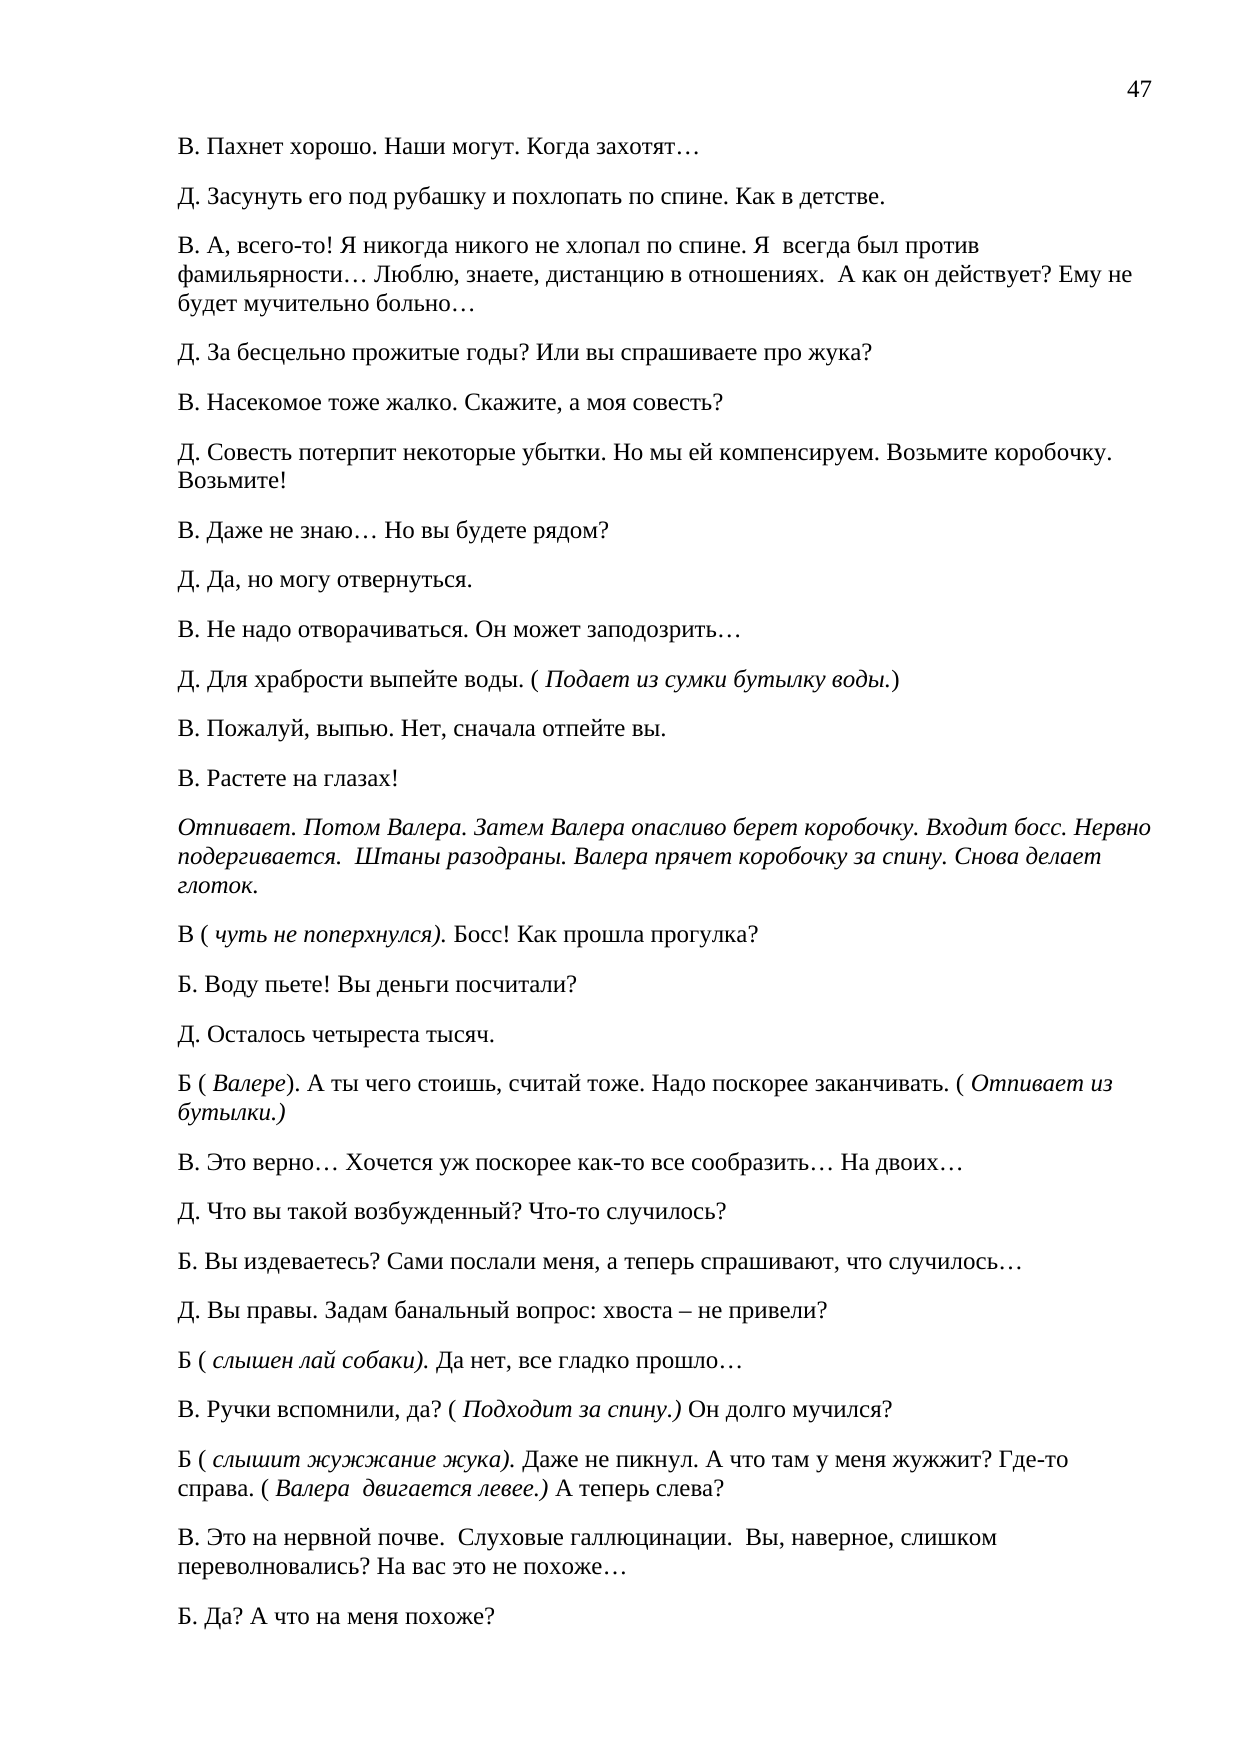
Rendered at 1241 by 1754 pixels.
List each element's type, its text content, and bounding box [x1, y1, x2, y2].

text Д. Осталось четыреста тысяч. [177, 1019, 1152, 1047]
text В. А, всего-то! Я никогда никого не хлопал по спине. Я всегда был против фамильярности… Люблю, знаете, дистанцию в отношениях. А как он действует? Ему не будет мучительно больно… [177, 230, 1152, 317]
text В. Пахнет хорошо. Наши могут. Когда захотят… [177, 131, 1152, 160]
text В. Даже не знаю… Но вы будете рядом? [177, 515, 1152, 544]
text Д. Совесть потерпит некоторые убытки. Но мы ей компенсируем. Возьмите коробочку. Возьмите! [177, 437, 1152, 494]
text Д. За бесцельно прожитые годы? Или вы спрашиваете про жука? [177, 337, 1152, 366]
text Б ( Валере). А ты чего стоишь, считай тоже. Надо поскорее заканчивать. ( Отпивает из бутылки.) [177, 1068, 1152, 1126]
text Д. Вы правы. Задам банальный вопрос: хвоста – не привели? [177, 1295, 1152, 1324]
text В. Это на нервной почве. Слуховые галлюцинации. Вы, наверное, слишком переволновались? На вас это не похоже… [177, 1522, 1152, 1580]
text Отпивает. Потом Валера. Затем Валера опасливо берет коробочку. Входит босс. Нервно подергивается. Штаны разодраны. Валера прячет коробочку за спину. Снова делает глоток. [177, 812, 1152, 899]
text Д. Да, но могу отвернуться. [177, 564, 1152, 593]
text В ( чуть не поперхнулся). Босс! Как прошла прогулка? [177, 919, 1152, 948]
text Б. Вы издеваетесь? Сами послали меня, а теперь спрашивают, что случилось… [177, 1246, 1152, 1274]
text Д. Для храбрости выпейте воды. ( Подает из сумки бутылку воды.) [177, 664, 1152, 692]
text Б ( слышен лай собаки). Да нет, все гладко прошло… [177, 1345, 1152, 1374]
text Б ( слышит жужжание жука). Даже не пикнул. А что там у меня жужжит? Где-то справа. ( Валера двигается левее.) А теперь слева? [177, 1444, 1152, 1502]
text В. Не надо отворачиваться. Он может заподозрить… [177, 614, 1152, 643]
text Б. Да? А что на меня похоже? [177, 1601, 1152, 1629]
text Б. Воду пьете! Вы деньги посчитали? [177, 969, 1152, 998]
text В. Насекомое тоже жалко. Скажите, а моя совесть? [177, 387, 1152, 416]
text В. Пожалуй, выпью. Нет, сначала отпейте вы. [177, 713, 1152, 742]
text В. Ручки вспомнили, да? ( Подходит за спину.) Он долго мучился? [177, 1394, 1152, 1423]
text В. Это верно… Хочется уж поскорее как-то все сообразить… На двоих… [177, 1147, 1152, 1175]
text В. Растете на глазах! [177, 763, 1152, 792]
text Д. Засунуть его под рубашку и похлопать по спине. Как в детстве. [177, 181, 1152, 209]
text Д. Что вы такой возбужденный? Что-то случилось? [177, 1196, 1152, 1225]
